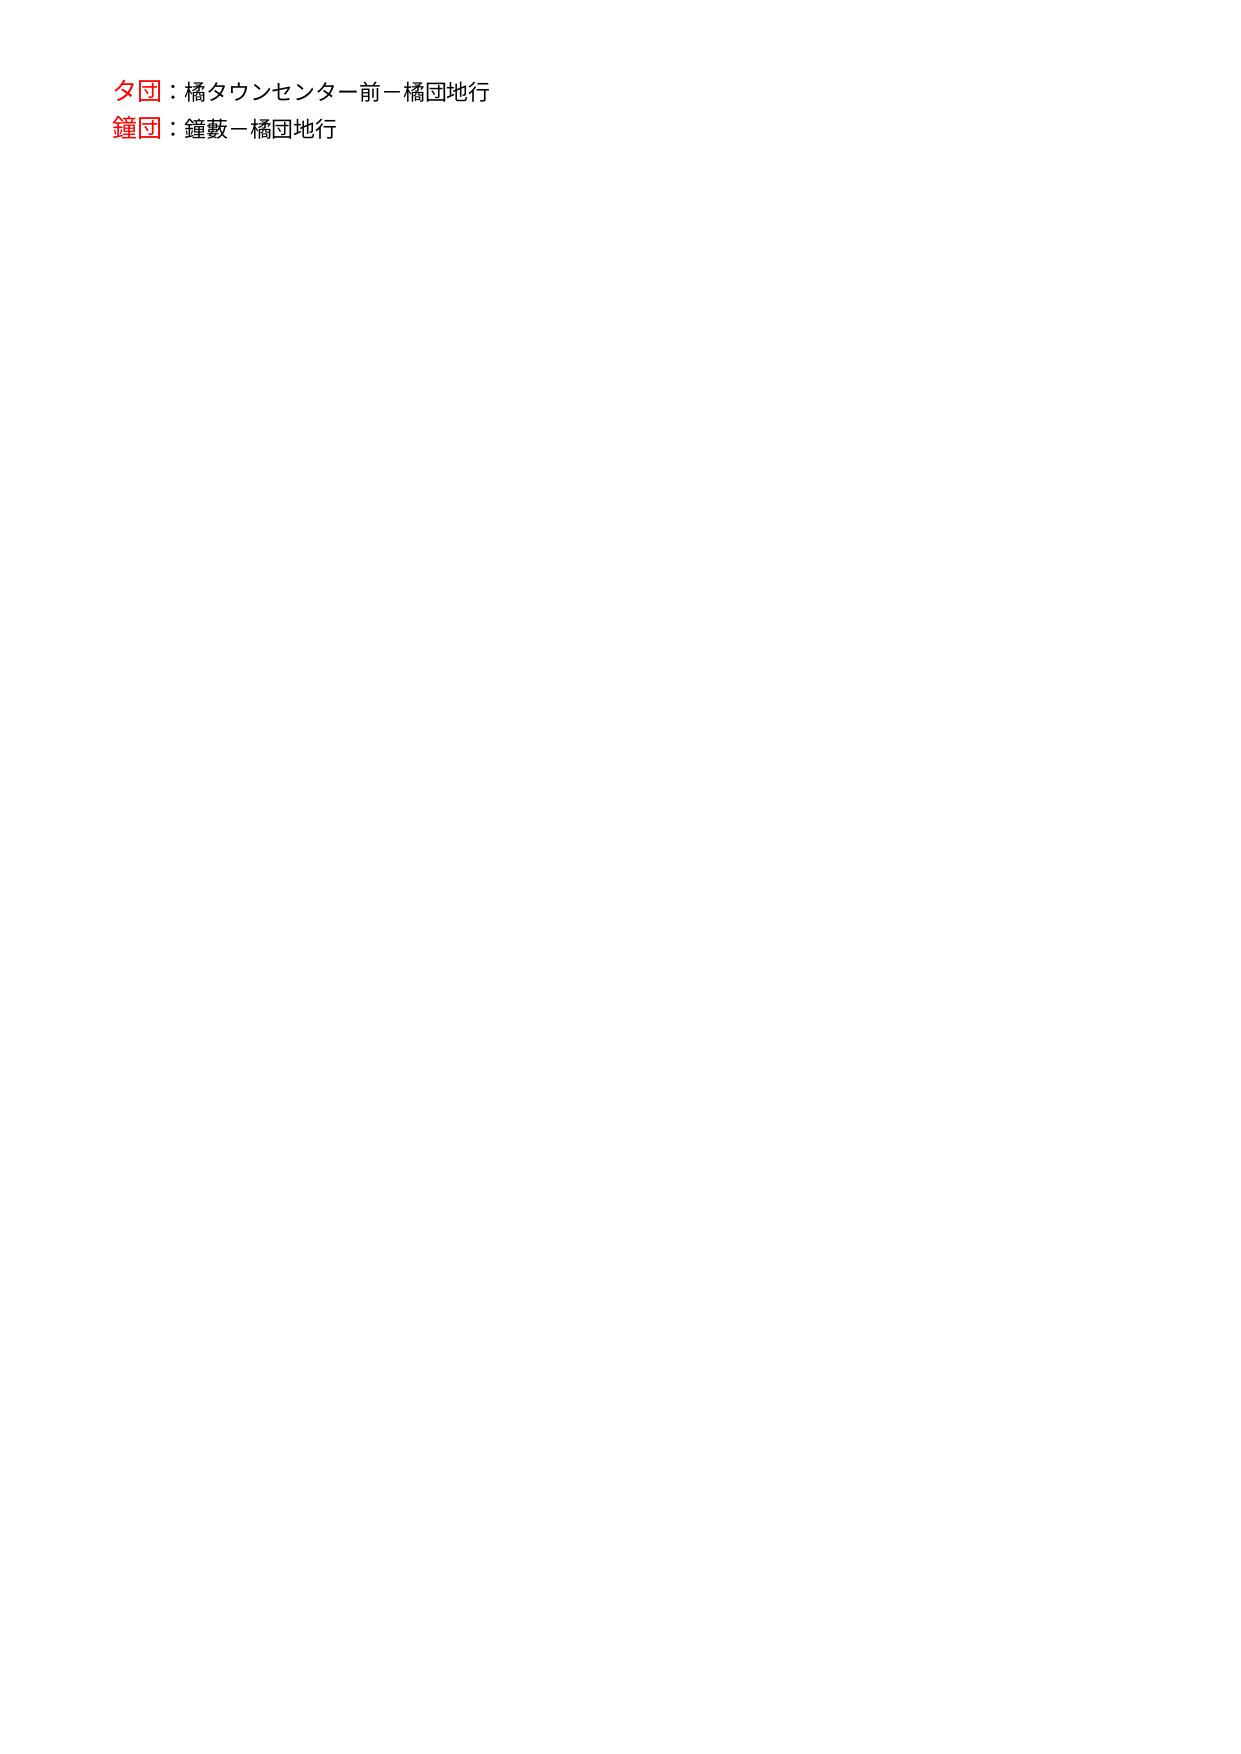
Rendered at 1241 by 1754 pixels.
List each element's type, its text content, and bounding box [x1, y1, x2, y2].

text タ団：橘タウンセンター前－橘団地行 [112, 71, 1128, 108]
text 鐘団：鐘藪－橘団地行 [112, 108, 1128, 146]
